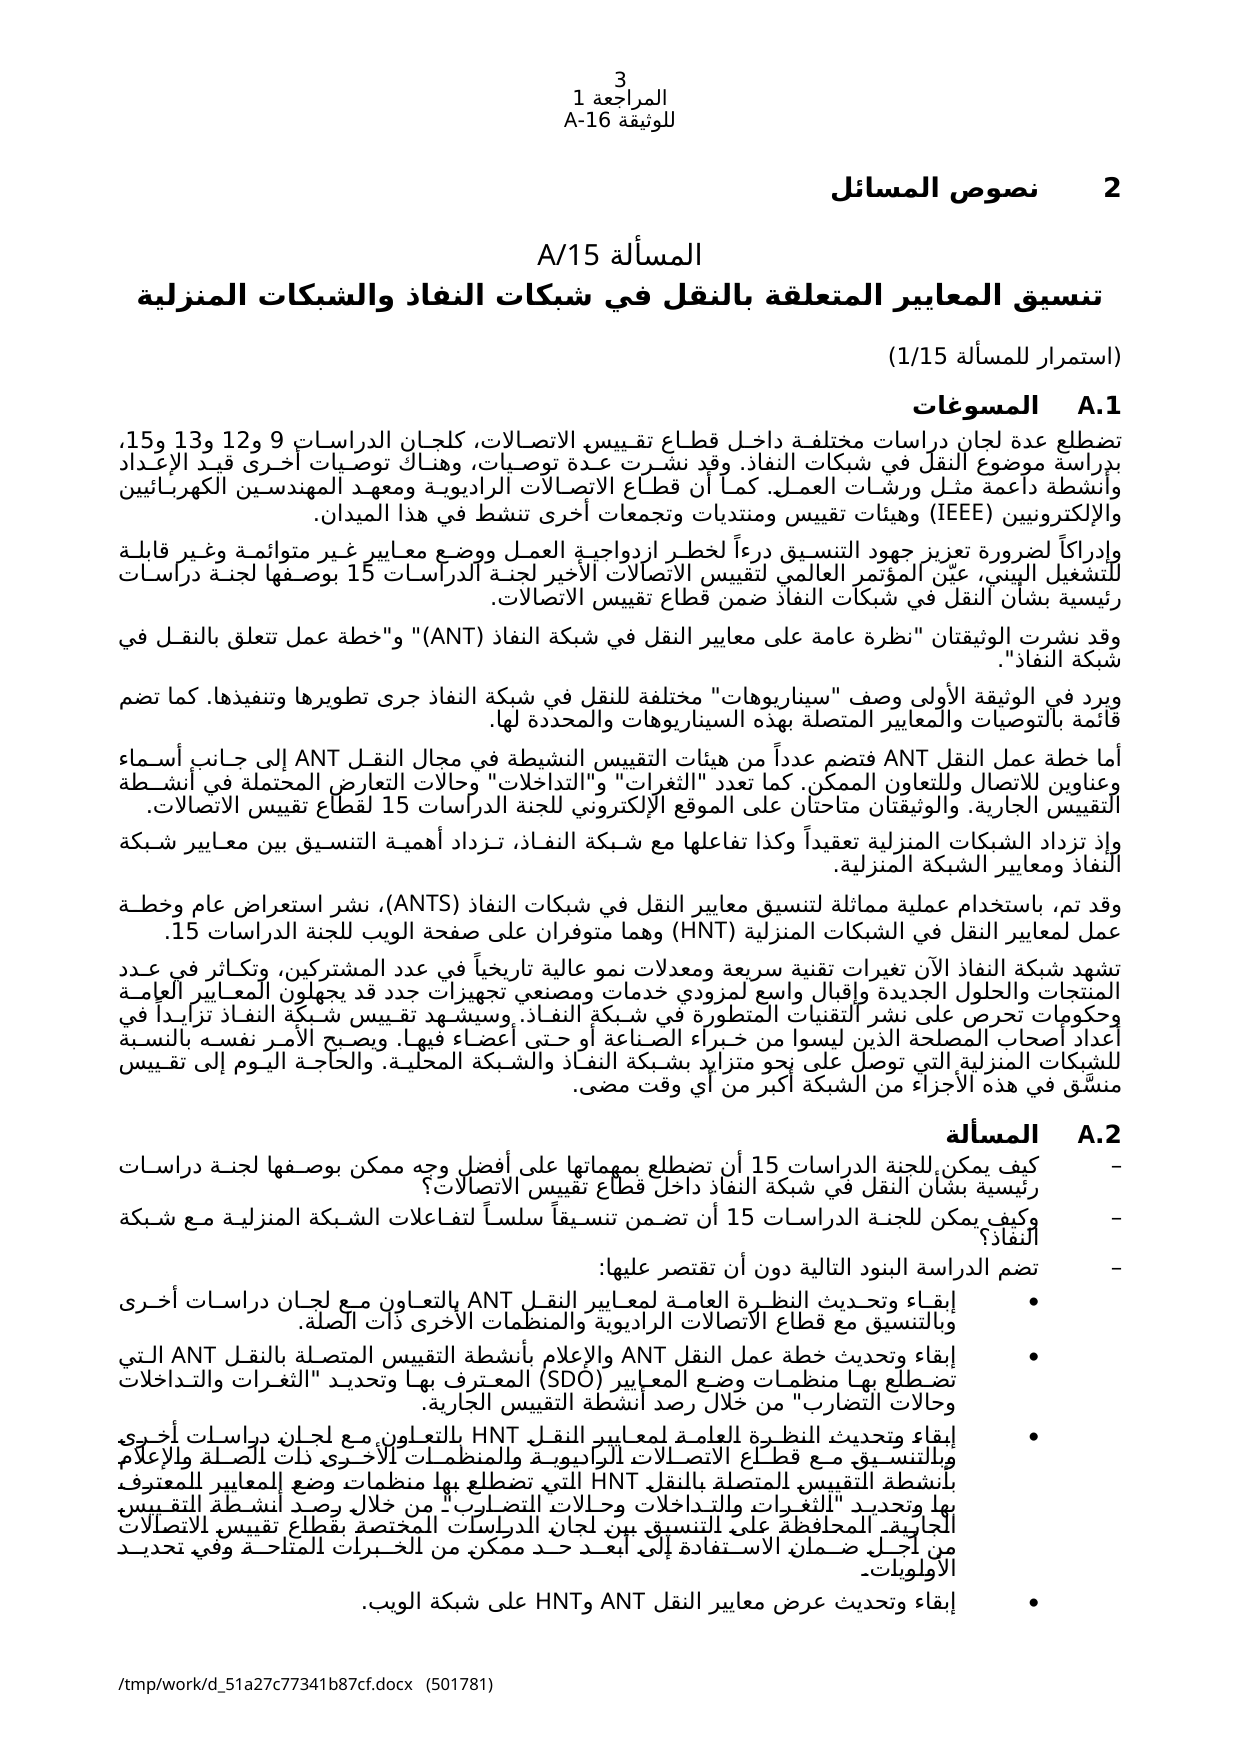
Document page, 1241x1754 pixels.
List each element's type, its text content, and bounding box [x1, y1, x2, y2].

title تنسيق المعايير المتعلقة بالنقل في شبكات النفاذ والشبكات المنزلية [186, 284, 1122, 311]
text • إبقاء وتحديث النظرة العامة لمعايير النقل HNT بالتعاون مع لجان دراسات أخرى وبالتنسيق مع قطاع الاتصالات الراديوية والمنظمات الأخرى ذات الصلة والإعلام بأنشطة التقييس المتصلة بالنقل HNT التي تضطلع بها منظمات وضع المعايير المعترف بها وتحديد "الثغرات والتداخلات وحالات التضارب" من خلال رصد أنشطة التقييس الجارية. المحافظة على التنسيق بين لجان الدراسات المختصة بقطاع تقييس الاتصالات من أجل ضمان الاستفادة إلى أبعد حد ممكن من الخبرات المتاحة وفي تحديد الأولويات. [118, 1424, 1039, 1581]
text وقد نشرت الوثيقتان "نظرة عامة على معايير النقل في شبكة النفاذ (ANT)" و"خطة عمل تتعلق بالنقل في شبكة النفاذ". [118, 625, 1122, 676]
text وإدراكاً لضرورة تعزيز جهود التنسيق درءاً لخطر ازدواجية العمل ووضع معايير غير متوائمة وغير قابلة للتشغيل البيني، عيّن المؤتمر العالمي لتقييس الاتصالات الأخير لجنة الدراسات 15 بوصفها لجنة دراسات رئيسية بشأن النقل في شبكات النفاذ ضمن قطاع تقييس الاتصالات. [118, 543, 1122, 613]
subtitle 1.A المسوغات [118, 392, 1122, 419]
text – تضم الدراسة البنود التالية دون أن تقتصر عليها: [620, 1259, 898, 1280]
text أما خطة عمل النقل ANT فتضم عدداً من هيئات التقييس النشيطة في مجال النقل ANT إلى جانب أسماء وعناوين للاتصال وللتعاون الممكن. كما تعدد "الثغرات" و"التداخلات" وحالات التعارض المحتملة في أنشطة التقييس الجارية. والوثيقتان متاحتان على الموقع الإلكتروني للجنة الدراسات 15 لقطاع تقييس الاتصالات. [118, 747, 1122, 821]
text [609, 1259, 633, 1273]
text تضطلع عدة لجان دراسات مختلفة داخل قطاع تقييس الاتصالات، كلجان الدراسات 9 و12 و13 و15، بدراسة موضوع النقل في شبكات النفاذ. وقد نشرت عدة توصيات، وهناك توصيات أخرى قيد الإعداد وأنشطة داعمة مثل ورشات العمل. كما أن قطاع الاتصالات الراديوية ومعهد المهندسين الكهربائيين والإلكترونيين (IEEE) وهيئات تقييس ومنتديات وتجمعات أخرى تنشط في هذا الميدان. [118, 432, 1122, 530]
text – كيف يمكن للجنة الدراسات 15 أن تضطلع بمهماتها على أفضل وجه ممكن بوصفها لجنة دراسات رئيسية بشأن النقل في شبكة النفاذ داخل قطاع تقييس الاتصالات؟ [118, 1157, 1122, 1199]
text • إبقاء وتحديث النظرة العامة لمعايير النقل ANT بالتعاون مع لجان دراسات أخرى وبالتنسيق مع قطاع الاتصالات الراديوية والمنظمات الأخرى ذات الصلة. [118, 1288, 1039, 1335]
text – تضم الدراسة البنود التالية دون أن تقتصر عليها: [875, 1259, 1122, 1280]
text وإذ تزداد الشبكات المنزلية تعقيداً وكذا تفاعلها مع شبكة النفاذ، تزداد أهمية التنسيق بين معايير شبكة النفاذ ومعايير الشبكة المنزلية. [118, 834, 1122, 880]
subtitle 2 نصوص المسائل [118, 177, 1122, 202]
text • إبقاء وتحديث عرض معايير النقل ANT وHNT على شبكة الويب. [118, 1590, 1039, 1615]
text المسألة A/15 [118, 239, 1122, 271]
text وقد تم، باستخدام عملية مماثلة لتنسيق معايير النقل في شبكات النفاذ (ANTS)، نشر استعراض عام وخطة عمل لمعايير النقل في الشبكات المنزلية (HNT) وهما متوفران على صفحة الويب للجنة الدراسات 15. [118, 893, 1122, 948]
text ويرد في الوثيقة الأولى وصف "سيناريوهات" مختلفة للنقل في شبكة النفاذ جرى تطويرها وتنفيذها. كما تضم قائمة بالتوصيات والمعايير المتصلة بهذه السيناريوهات والمحددة لها. [118, 688, 1122, 735]
text تشهد شبكة النفاذ الآن تغيرات تقنية سريعة ومعدلات نمو عالية تاريخياً في عدد المشتركين، وتكاثر في عدد المنتجات والحلول الجديدة وإقبال واسع لمزودي خدمات ومصنعي تجهيزات جدد قد يجهلون المعايير العامة وحكومات تحرص على نشر التقنيات المتطورة في شبكة النفاذ. وسيشهد تقييس شبكة النفاذ تزايداً في أعداد أصحاب المصلحة الذين ليسوا من خبراء الصناعة أو حتى أعضاء فيها. ويصبح الأمر نفسه بالنسبة للشبكات المنزلية التي توصل على نحو متزايد بشبكة النفاذ والشبكة المحلية. والحاجة اليوم إلى تقييس منسَّق في هذه الأجزاء من الشبكة أكبر من أي وقت مضى. [118, 961, 1122, 1101]
text • إبقاء وتحديث خطة عمل النقل ANT والإعلام بأنشطة التقييس المتصلة بالنقل ANT التي تضطلع بها منظمات وضع المعايير (SDO) المعترف بها وتحديد "الثغرات والتداخلات وحالات التضارب" من خلال رصد أنشطة التقييس الجارية. [118, 1343, 1039, 1415]
text – تضم الدراسة البنود التالية دون أن تقتصر عليها: [118, 1259, 615, 1280]
text (استمرار للمسألة 1/15) [118, 348, 1122, 372]
subtitle 2.A المسألة [118, 1121, 1122, 1149]
text – وكيف يمكن للجنة الدراسات 15 أن تضمن تنسيقاً سلساً لتفاعلات الشبكة المنزلية مع شبكة النفاذ؟ [118, 1208, 1122, 1251]
